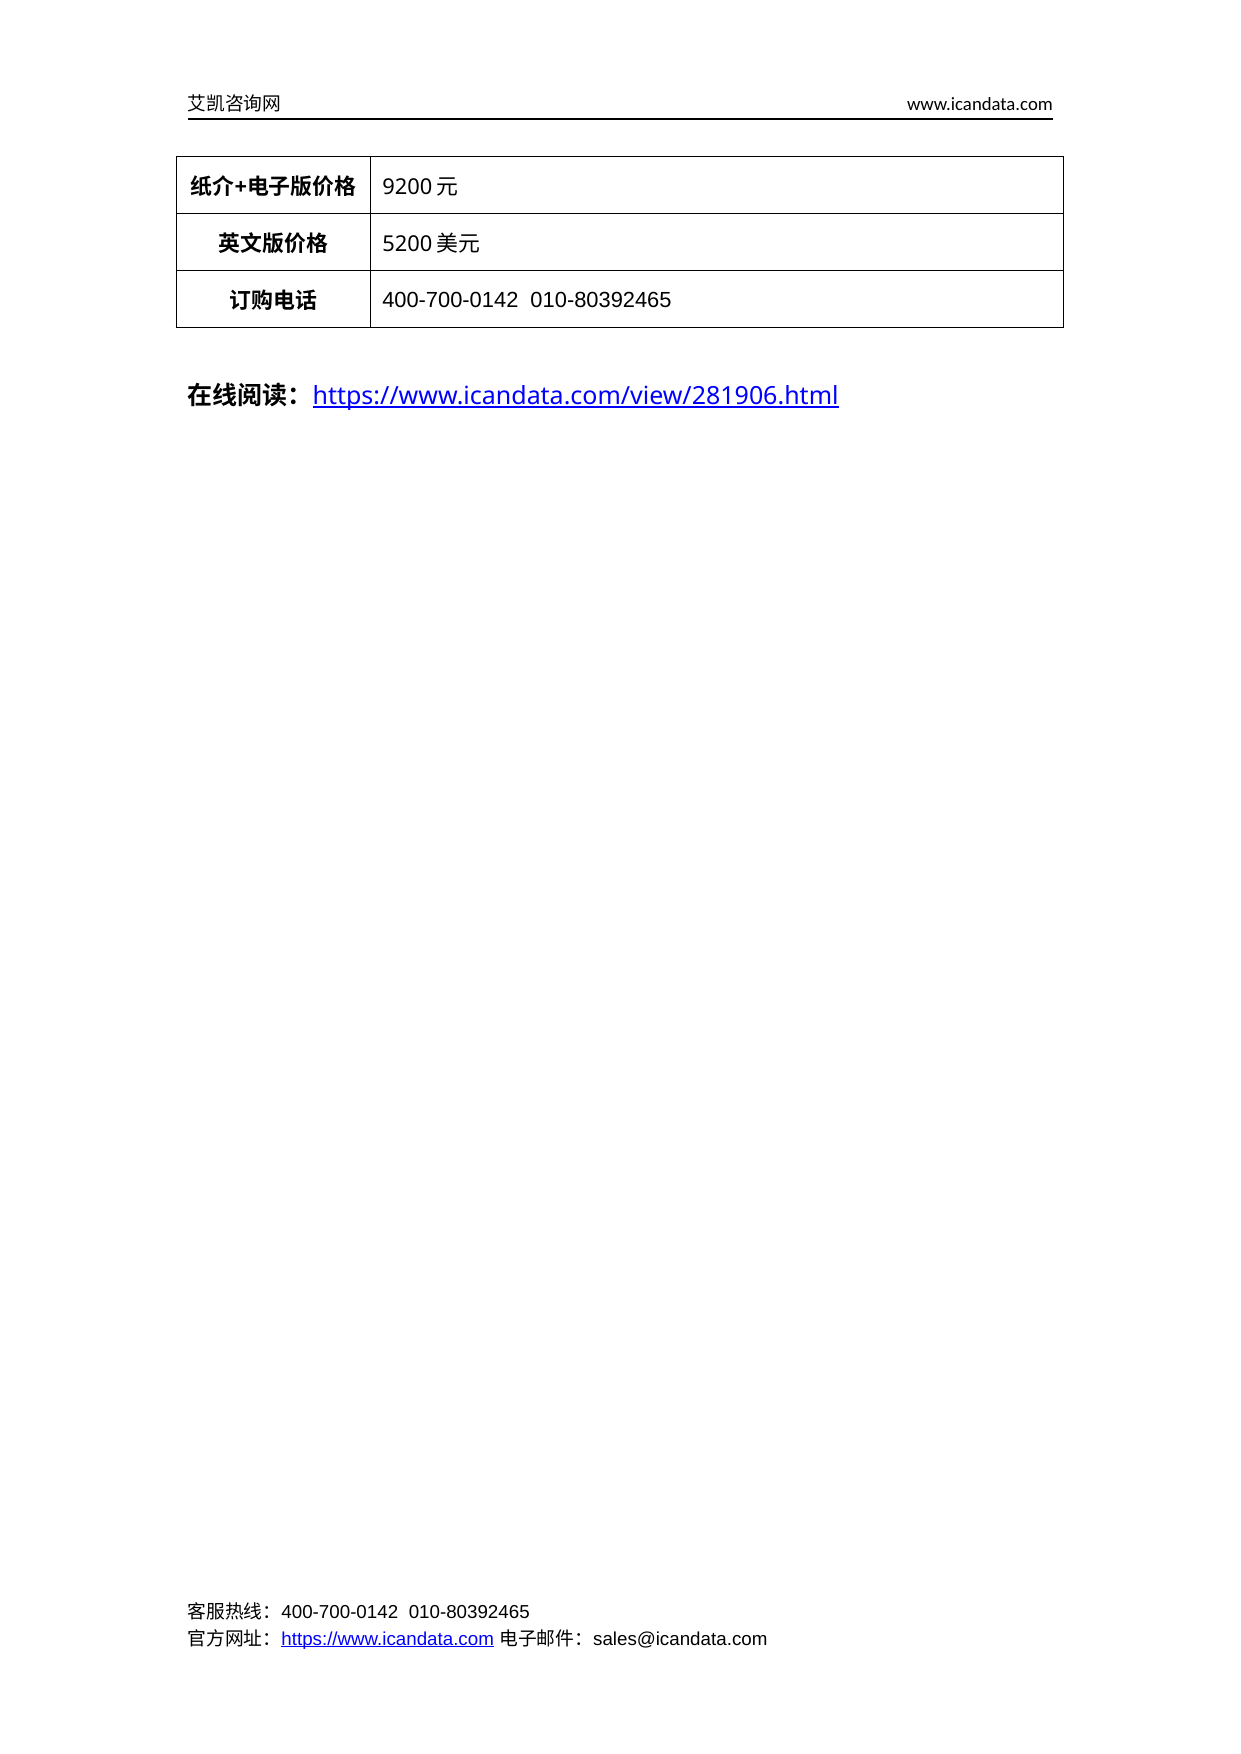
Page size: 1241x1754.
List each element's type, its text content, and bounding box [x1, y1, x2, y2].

table_cell 5200美元 [371, 214, 1063, 270]
table_cell 订购电话 [177, 271, 370, 327]
table_cell 9200元 [371, 157, 1063, 213]
text 在线阅读：https://www.icandata.com/view/281906.html [187, 361, 1053, 426]
table_cell 英文版价格 [177, 214, 370, 270]
table_cell 400-700-0142 010-80392465 [371, 271, 1063, 327]
table_cell 纸介+电子版价格 [177, 157, 370, 213]
